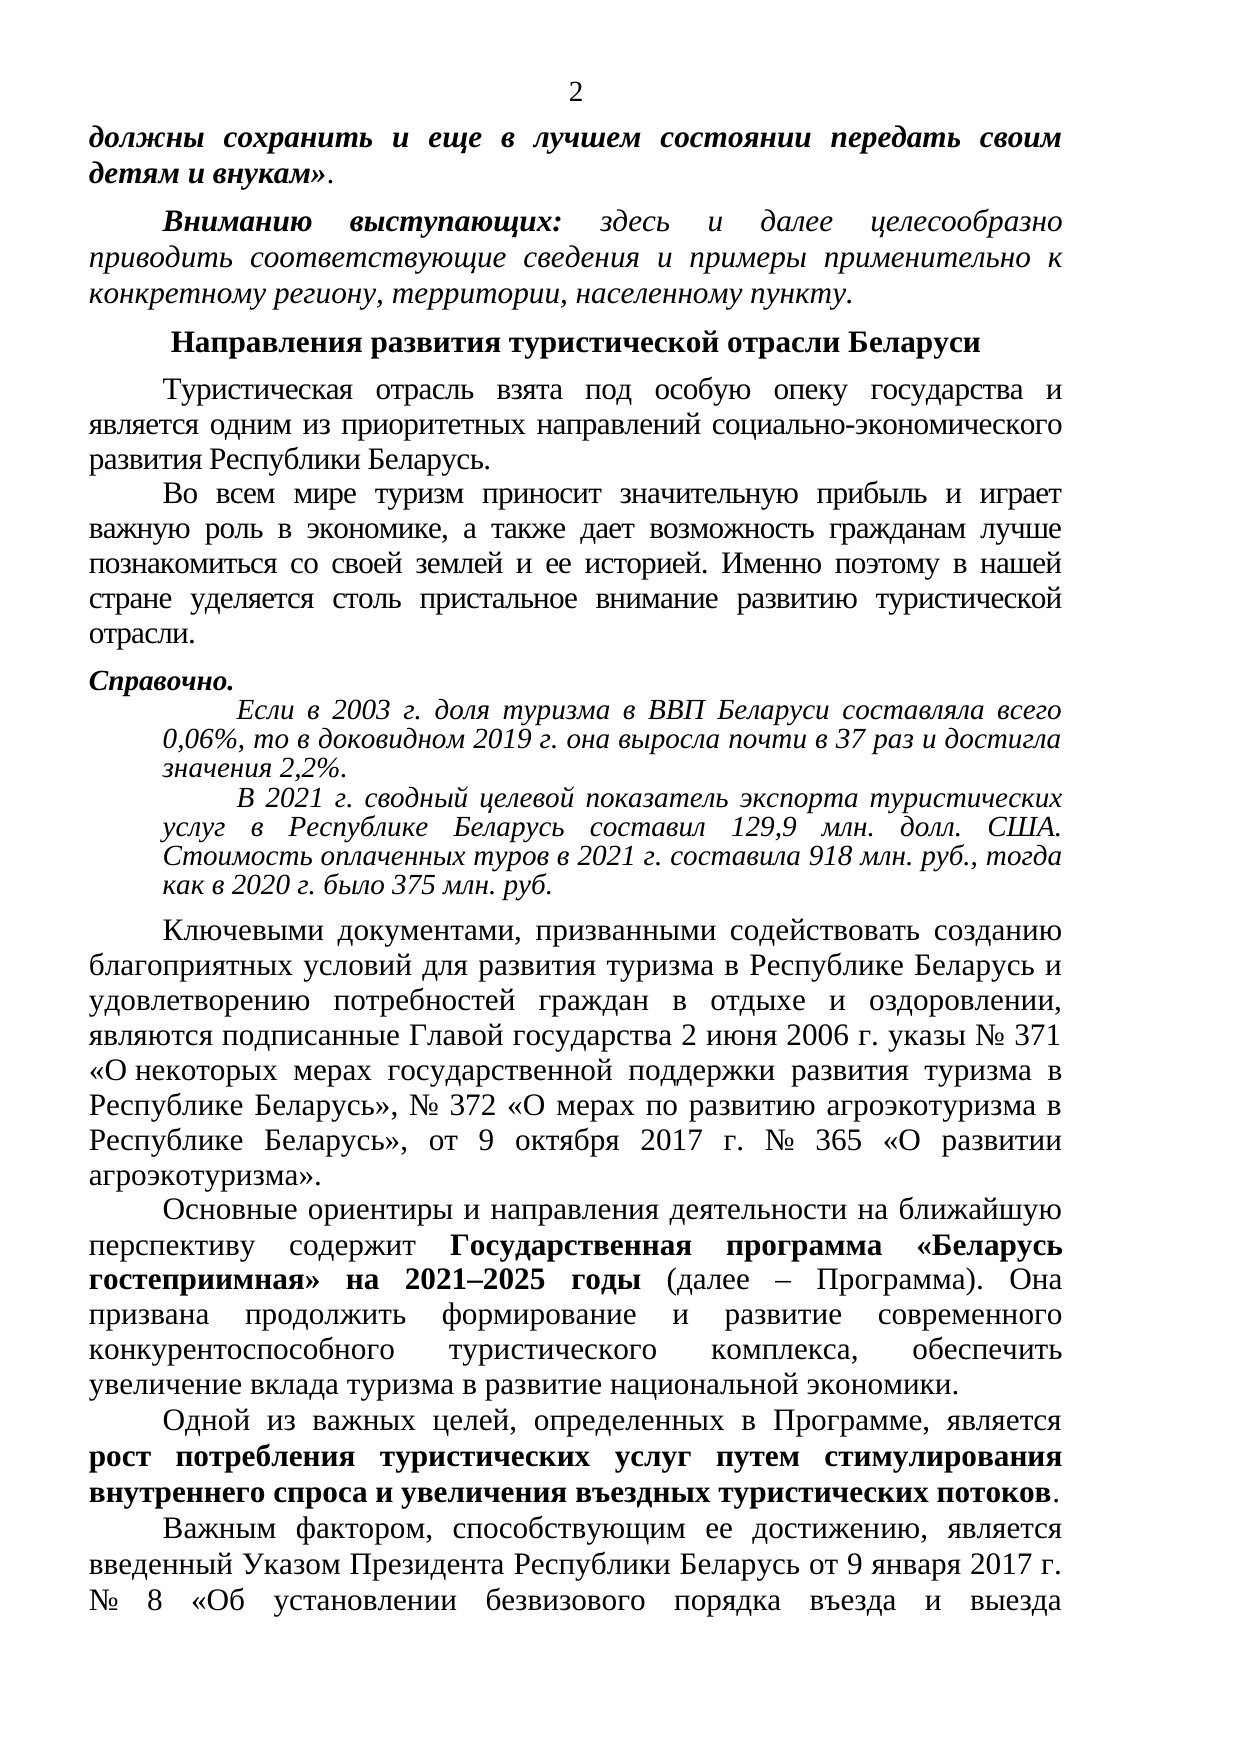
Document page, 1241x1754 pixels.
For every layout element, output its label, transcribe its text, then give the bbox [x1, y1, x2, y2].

text В 2021 г. сводный целевой показатель экспорта туристических услуг в Республике Беларусь составил 129,9 млн. долл. США. Стоимость оплаченных туров в 2021 г. составила 918 млн. руб., тогда как в 2020 г. было 375 млн. руб. [162, 784, 1063, 900]
text Если в 2003 г. доля туризма в ВВП Беларуси составляла всего 0,06%, то в доковидном 2019 г. она выросла почти в 37 раз и достигла значения 2,2%. [162, 696, 1063, 784]
text Справочно. [89, 663, 1063, 696]
text Во всем мире туризм приносит значительную прибыль и играет важную роль в экономике, а также дает возможность гражданам лучше познакомиться со своей землей и ее историей. Именно поэтому в нашей стране уделяется столь пристальное внимание развитию туристической отрасли. [89, 476, 1063, 650]
text Основные ориентиры и направления деятельности на ближайшую перспективу содержит Государственная программа «Беларусь гостеприимная» на 2021–2025 годы (далее – Программа). Она призвана продолжить формирование и развитие современного конкурентоспособного туристического комплекса, обеспечить увеличение вклада туризма в развитие национальной экономики. [89, 1192, 1063, 1401]
text Вниманию выступающих: здесь и далее целесообразно приводить соответствующие сведения и примеры применительно к конкретному региону, территории, населенному пункту. [89, 202, 1063, 310]
text Туристическая отрасль взята под особую опеку государства и является одним из приоритетных направлений социально-экономического развития Республики Беларусь. [89, 371, 1063, 476]
text Одной из важных целей, определенных в Программе, является рост потребления туристических услуг путем стимулирования внутреннего спроса и увеличения въездных туристических потоков. [89, 1401, 1063, 1509]
text Направления развития туристической отрасли Беларуси [89, 323, 1063, 359]
text Ключевыми документами, призванными содействовать созданию благоприятных условий для развития туризма в Республике Беларусь и удовлетворению потребностей граждан в отдыхе и оздоровлении, являются подписанные Главой государства 2 июня 2006 г. указы № 371 «О некоторых мерах государственной поддержки развития туризма в Республике Беларусь», № 372 «О мерах по развитию агроэкотуризма в Республике Беларусь», от 9 октября 2017 г. № 365 «О развитии агроэкотуризма». [89, 913, 1063, 1192]
